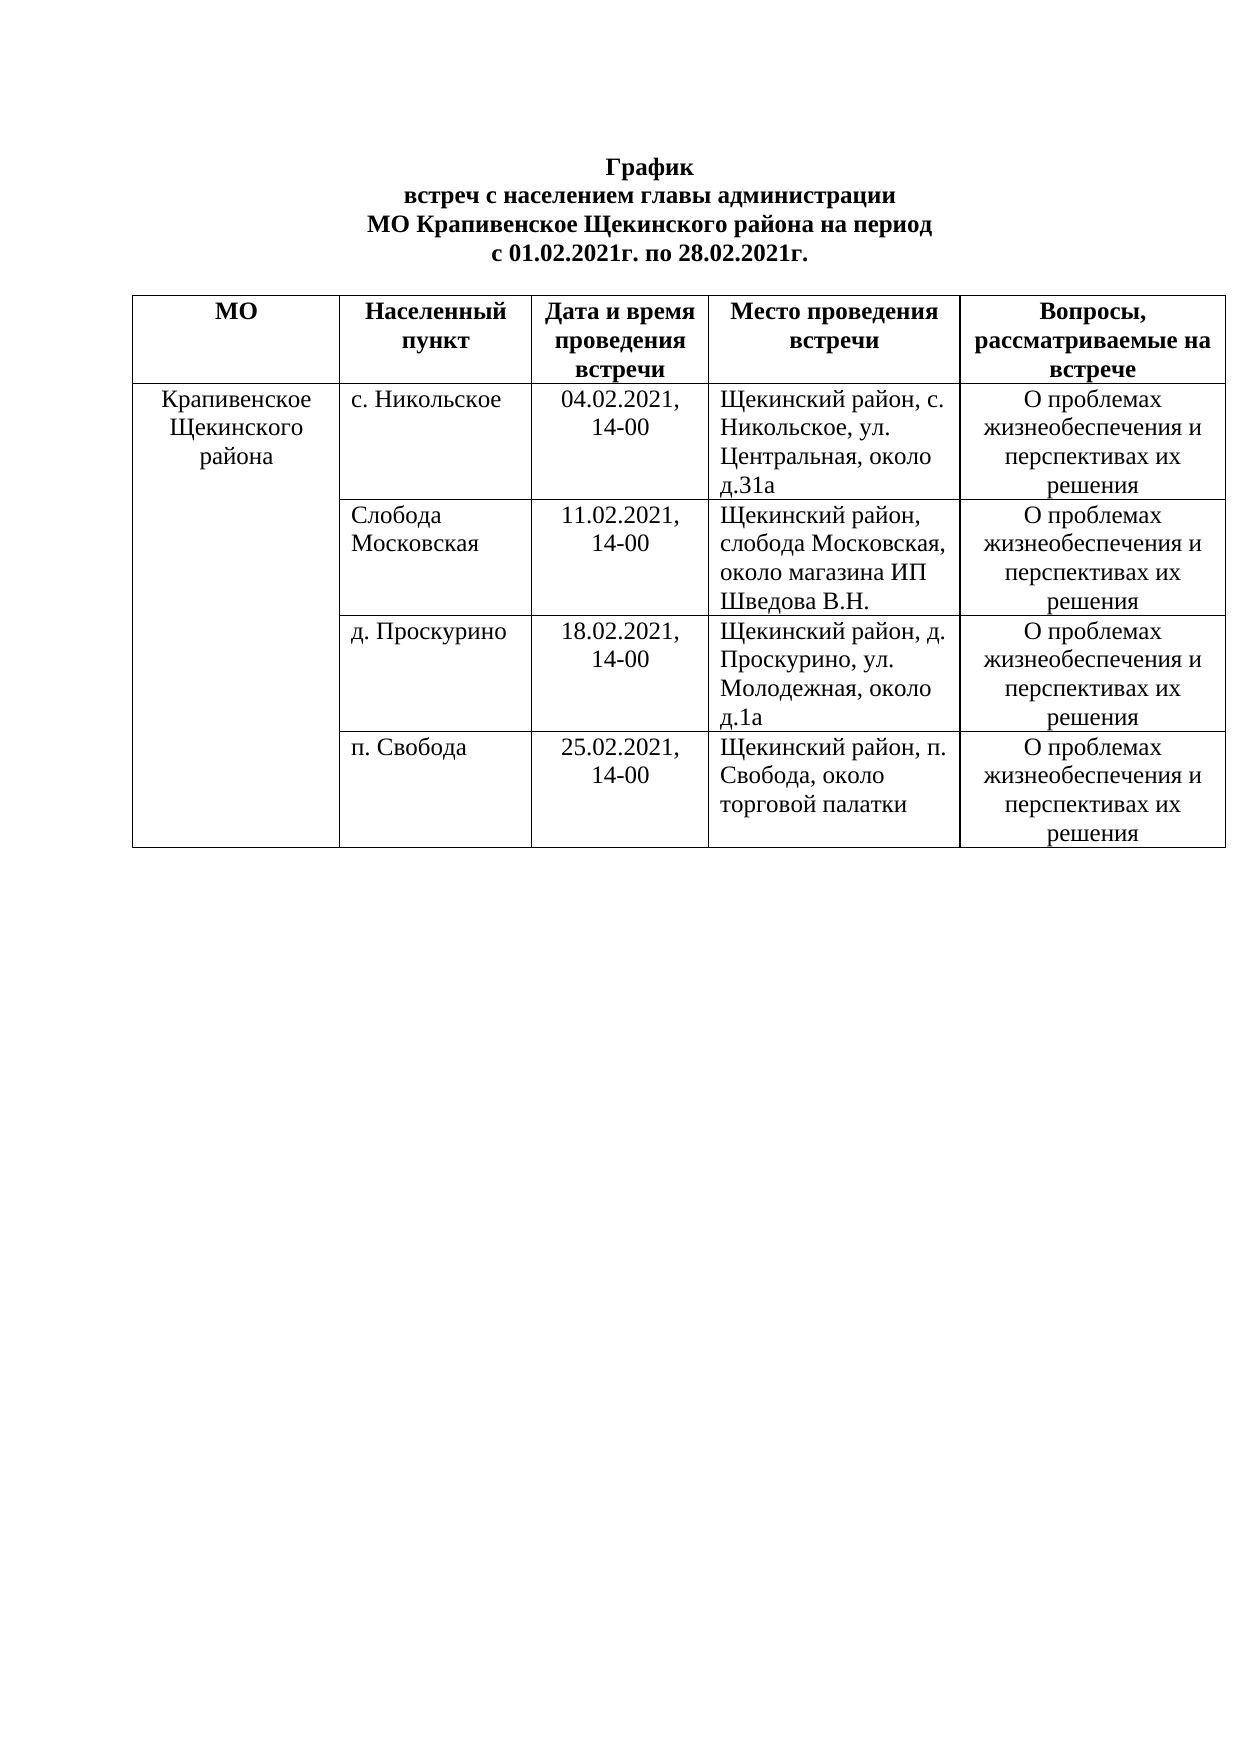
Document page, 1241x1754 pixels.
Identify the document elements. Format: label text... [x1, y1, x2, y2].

table_cell О проблемах жизнеобеспечения и перспективах их решения [961, 616, 1225, 731]
table_cell с. Никольское [340, 384, 531, 499]
text График [148, 152, 1152, 180]
table_header Населенный пункт [340, 296, 531, 383]
table_cell д. Проскурино [340, 616, 531, 731]
table_cell 11.02.2021, 14-00 [532, 500, 708, 615]
table_cell Щекинский район, п. Свобода, около торговой палатки [709, 732, 959, 847]
table_cell 18.02.2021, 14-00 [532, 616, 708, 731]
table_header Дата и время проведения встречи [532, 296, 708, 383]
table_header Вопросы, рассматриваемые на встрече [961, 296, 1225, 383]
table_cell 25.02.2021, 14-00 [532, 732, 708, 847]
table_header МО [133, 296, 339, 383]
table_cell п. Свобода [340, 732, 531, 847]
table_header Место проведения встречи [709, 296, 959, 383]
table_cell Слобода Московская [340, 500, 531, 615]
text МО Крапивенское Щекинского района на период [148, 209, 1152, 238]
table_cell 04.02.2021, 14-00 [532, 384, 708, 499]
text встреч с населением главы администрации [148, 180, 1152, 209]
table_cell О проблемах жизнеобеспечения и перспективах их решения [961, 732, 1225, 847]
table_cell О проблемах жизнеобеспечения и перспективах их решения [961, 500, 1225, 615]
table_cell Щекинский район, слобода Московская, около магазина ИП Шведова В.Н. [709, 500, 959, 615]
table_cell О проблемах жизнеобеспечения и перспективах их решения [961, 384, 1225, 499]
table_cell Щекинский район, с. Никольское, ул. Центральная, около д.31а [709, 384, 959, 499]
table_cell Щекинский район, д. Проскурино, ул. Молодежная, около д.1а [709, 616, 959, 731]
table_cell Крапивенское Щекинского района [133, 384, 339, 847]
text с 01.02.2021г. по 28.02.2021г. [148, 238, 1152, 267]
